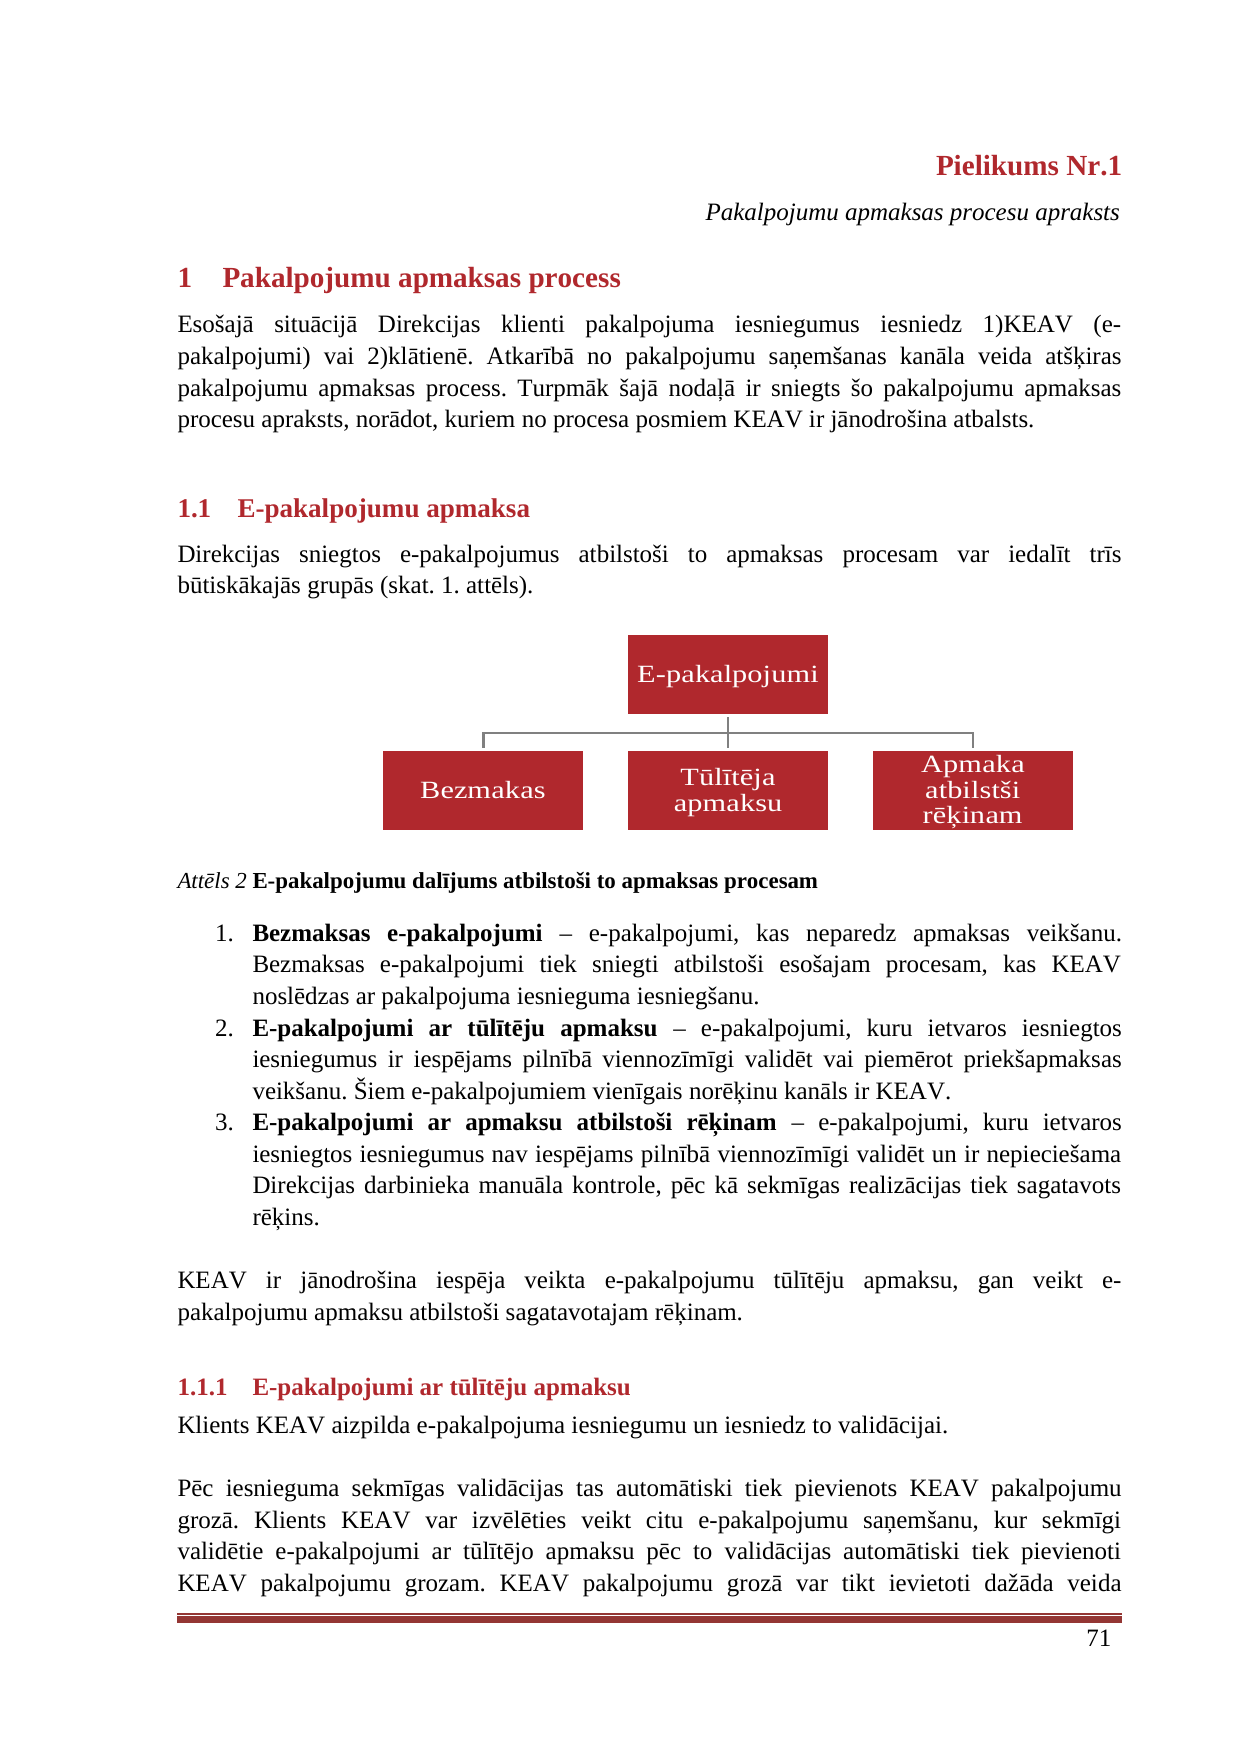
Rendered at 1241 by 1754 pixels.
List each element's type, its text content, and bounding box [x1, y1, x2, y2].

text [177, 1473, 1122, 1597]
list E-pakalpojumi ar tūlītēju apmaksu – e-pakalpojumi, kuru ietvaros iesniegtos iesniegumus ir iespējams pilnībā viennozīmīgi validēt vai piemērot priekšapmaksas veikšanu. Šiem e-pakalpojumiem vienīgais norēķinu kanāls ir KEAV. [215, 1013, 1122, 1104]
text Pakalpojumu apmaksas procesu apraksts [177, 197, 1122, 226]
text Direkcijas sniegtos e-pakalpojumus atbilstoši to apmaksas procesam var iedalīt trīs būtiskākajās grupās (skat. 1. attēls). [177, 539, 1122, 599]
subtitle Pakalpojumu apmaksas process [177, 260, 1122, 294]
list E-pakalpojumi ar apmaksu atbilstoši rēķinam – e-pakalpojumi, kuru ietvaros iesniegtos iesniegumus nav iespējams pilnībā viennozīmīgi validēt un ir nepieciešama Direkcijas darbinieka manuāla kontrole, pēc kā sekmīgas realizācijas tiek sagatavots rēķins. [215, 1107, 1122, 1231]
list Bezmaksas e-pakalpojumi – e-pakalpojumi, kas neparedz apmaksas veikšanu. Bezmaksas e-pakalpojumi tiek sniegti atbilstoši esošajam procesam, kas KEAV noslēdzas ar pakalpojuma iesnieguma iesniegšanu. [215, 918, 1122, 1010]
subtitle E-pakalpojumu apmaksa [177, 492, 1122, 523]
subtitle E-pakalpojumi ar tūlītēju apmaksu [177, 1372, 1122, 1401]
text KEAV ir jānodrošina iespēja veikta e-pakalpojumu tūlītēju apmaksu, gan veikt e-pakalpojumu apmaksu atbilstoši sagatavotajam rēķinam. [177, 1265, 1122, 1325]
text Esošajā situācijā Direkcijas klienti pakalpojuma iesniegumus iesniedz 1)KEAV (e-pakalpojumi) vai 2)klātienē. Atkarībā no pakalpojumu saņemšanas kanāla veida atšķiras pakalpojumu apmaksas process. Turpmāk šajā nodaļā ir sniegts šo pakalpojumu apmaksas procesu apraksts, norādot, kuriem no procesa posmiem KEAV ir jānodrošina atbalsts. [177, 309, 1122, 433]
text Attēls 2 E-pakalpojumu dalījums atbilstoši to apmaksas procesam [177, 867, 1122, 893]
subtitle Pielikums Nr.1 [177, 148, 1122, 181]
text Klients KEAV aizpilda e-pakalpojuma iesniegumu un iesniedz to validācijai. [177, 1410, 1122, 1439]
